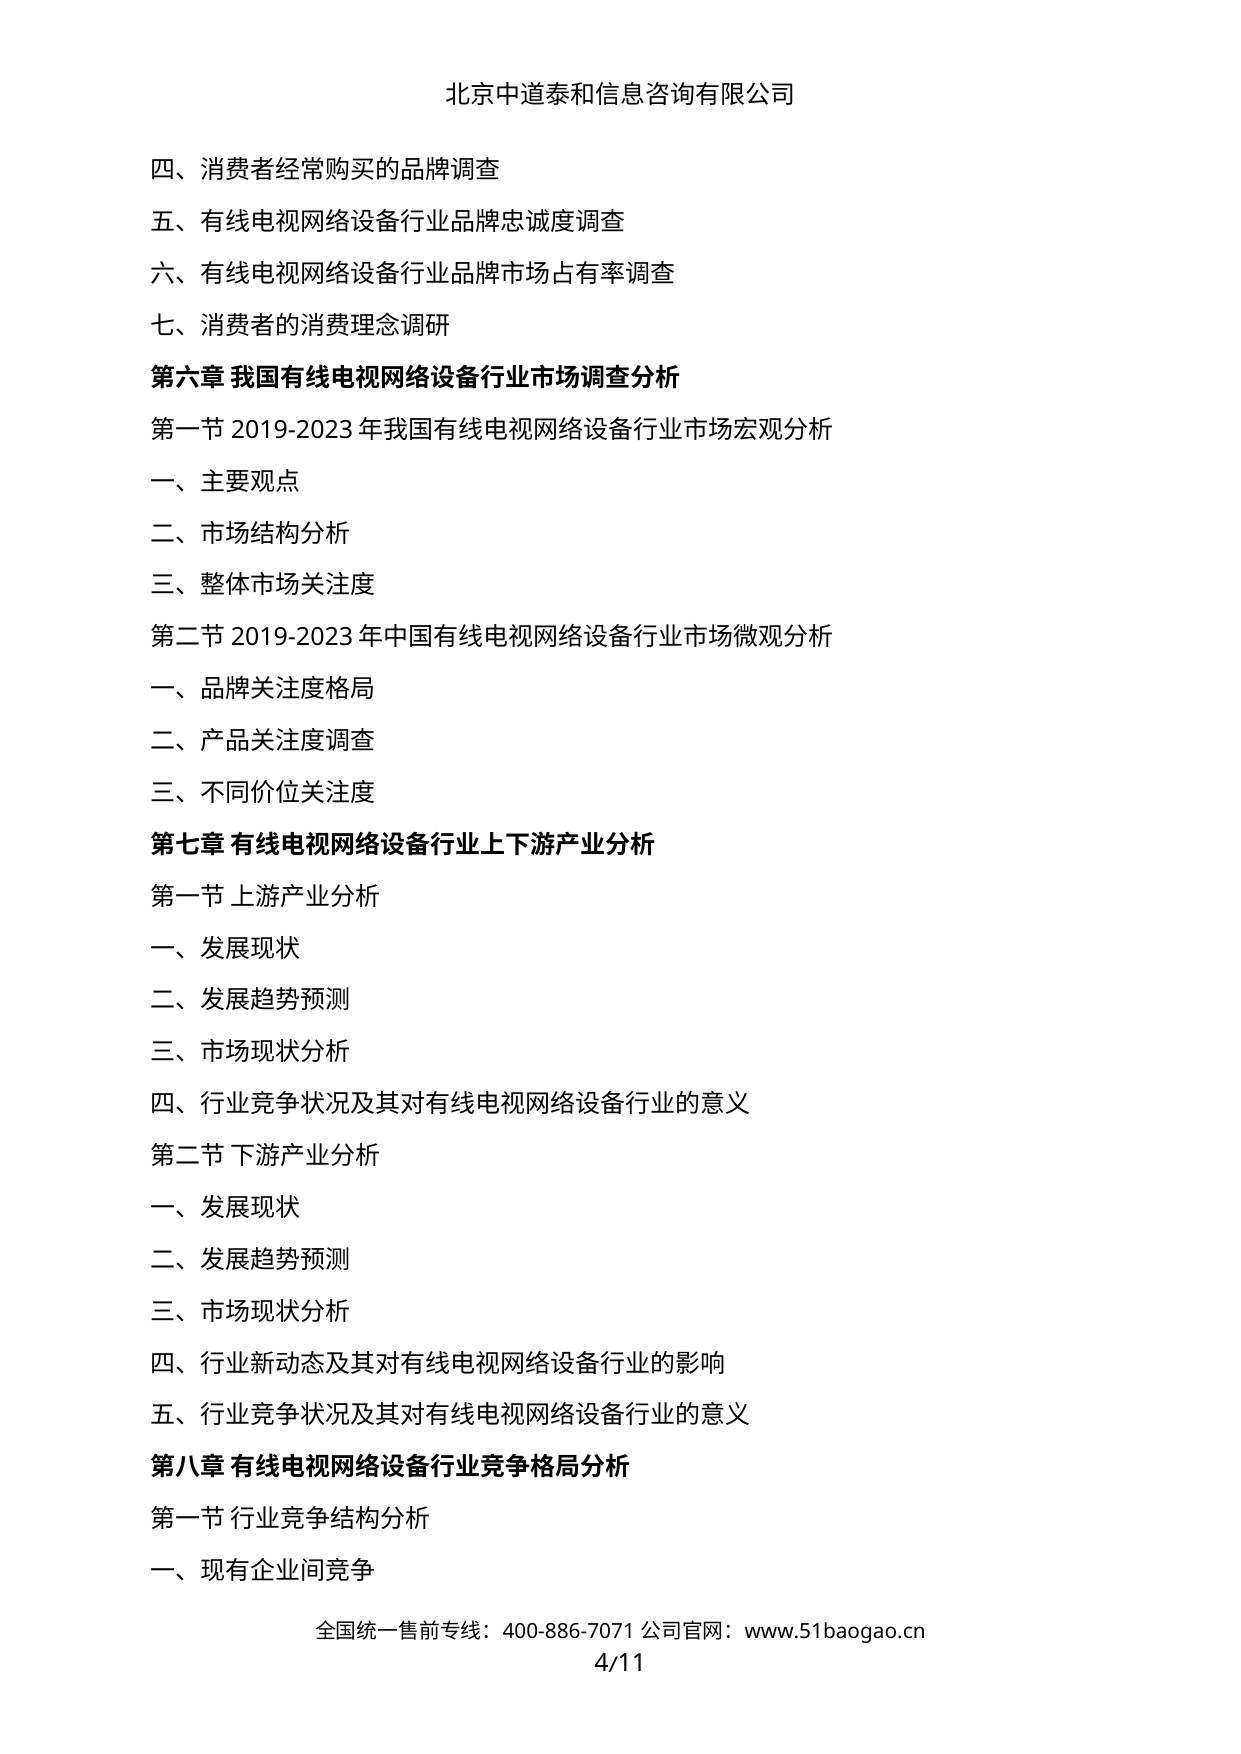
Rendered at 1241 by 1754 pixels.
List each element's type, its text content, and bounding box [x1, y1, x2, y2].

text 四、消费者经常购买的品牌调查 [150, 150, 1090, 186]
text 一、发展现状 [150, 1187, 1090, 1224]
text 七、消费者的消费理念调研 [150, 306, 1090, 342]
text 三、整体市场关注度 [150, 565, 1090, 601]
text 第八章 有线电视网络设备行业竞争格局分析 [150, 1447, 1090, 1483]
text 三、不同价位关注度 [150, 772, 1090, 809]
text 第六章 我国有线电视网络设备行业市场调查分析 [150, 357, 1090, 394]
text 第一节 上游产业分析 [150, 876, 1090, 912]
text 五、行业竞争状况及其对有线电视网络设备行业的意义 [150, 1395, 1090, 1431]
text 六、有线电视网络设备行业品牌市场占有率调查 [150, 254, 1090, 290]
text 第二节 2019-2023年中国有线电视网络设备行业市场微观分析 [150, 617, 1090, 653]
text 第七章 有线电视网络设备行业上下游产业分析 [150, 824, 1090, 861]
text 第二节 下游产业分析 [150, 1136, 1090, 1172]
text 二、产品关注度调查 [150, 721, 1090, 757]
text 四、行业新动态及其对有线电视网络设备行业的影响 [150, 1343, 1090, 1379]
text 三、市场现状分析 [150, 1032, 1090, 1068]
text 一、现有企业间竞争 [150, 1551, 1090, 1587]
text 一、发展现状 [150, 928, 1090, 964]
text 一、主要观点 [150, 461, 1090, 497]
text 第一节 行业竞争结构分析 [150, 1499, 1090, 1535]
text 二、发展趋势预测 [150, 1239, 1090, 1276]
text 一、品牌关注度格局 [150, 669, 1090, 705]
text 二、发展趋势预测 [150, 980, 1090, 1016]
text 四、行业竞争状况及其对有线电视网络设备行业的意义 [150, 1084, 1090, 1120]
text 五、有线电视网络设备行业品牌忠诚度调查 [150, 202, 1090, 238]
text 三、市场现状分析 [150, 1291, 1090, 1327]
text 二、市场结构分析 [150, 513, 1090, 549]
text 第一节 2019-2023年我国有线电视网络设备行业市场宏观分析 [150, 409, 1090, 446]
